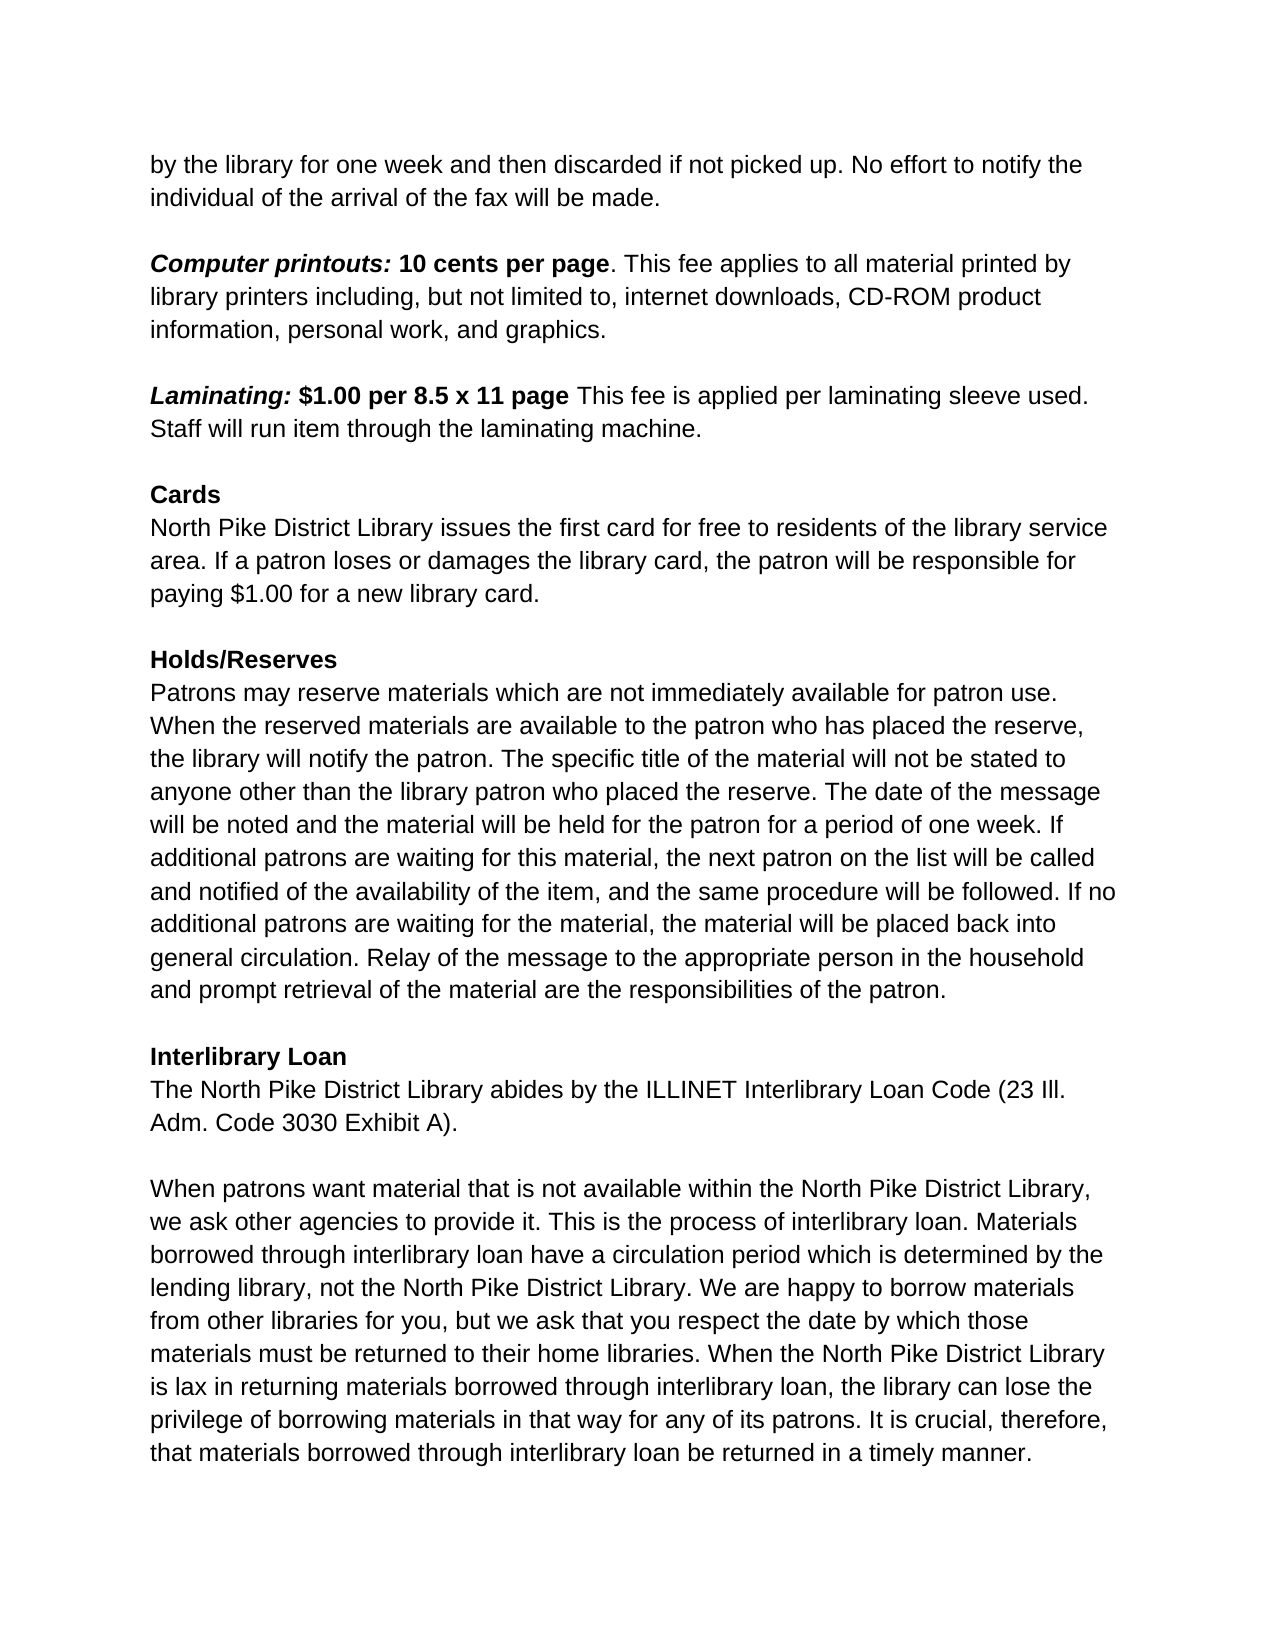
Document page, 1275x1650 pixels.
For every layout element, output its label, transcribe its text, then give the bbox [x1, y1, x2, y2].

text The North Pike District Library abides by the ILLINET Interlibrary Loan Code (23 Ill. Adm. Code 3030 Exhibit A). [150, 1074, 1125, 1136]
text Patrons may reserve materials which are not immediately available for patron use. When the reserved materials are available to the patron who has placed the reserve, the library will notify the patron. The specific title of the material will not be stated to anyone other than the library patron who placed the reserve. The date of the message will be noted and the material will be held for the patron for a period of one week. If additional patrons are waiting for this material, the next patron on the list will be called and notified of the availability of the item, and the same procedure will be followed. If no additional patrons are waiting for the material, the material will be placed back into general circulation. Relay of the message to the appropriate person in the household and prompt retrieval of the material are the responsibilities of the patron. [150, 678, 1125, 1004]
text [150, 1174, 1125, 1467]
text Cards [150, 480, 1125, 509]
text Computer printouts: 10 cents per page. This fee applies to all material printed by library printers including, but not limited to, internet downloads, CD-ROM product information, personal work, and graphics. [150, 249, 1125, 344]
text Interlibrary Loan [150, 1042, 1125, 1070]
text Laminating: $1.00 per 8.5 x 11 page This fee is applied per laminating sleeve used. Staff will run item through the laminating machine. [150, 381, 1125, 443]
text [150, 150, 1125, 212]
text Holds/Reserves [150, 645, 1125, 674]
text North Pike District Library issues the first card for free to residents of the library service area. If a patron loses or damages the library card, the patron will be responsible for paying $1.00 for a new library card. [150, 513, 1125, 608]
